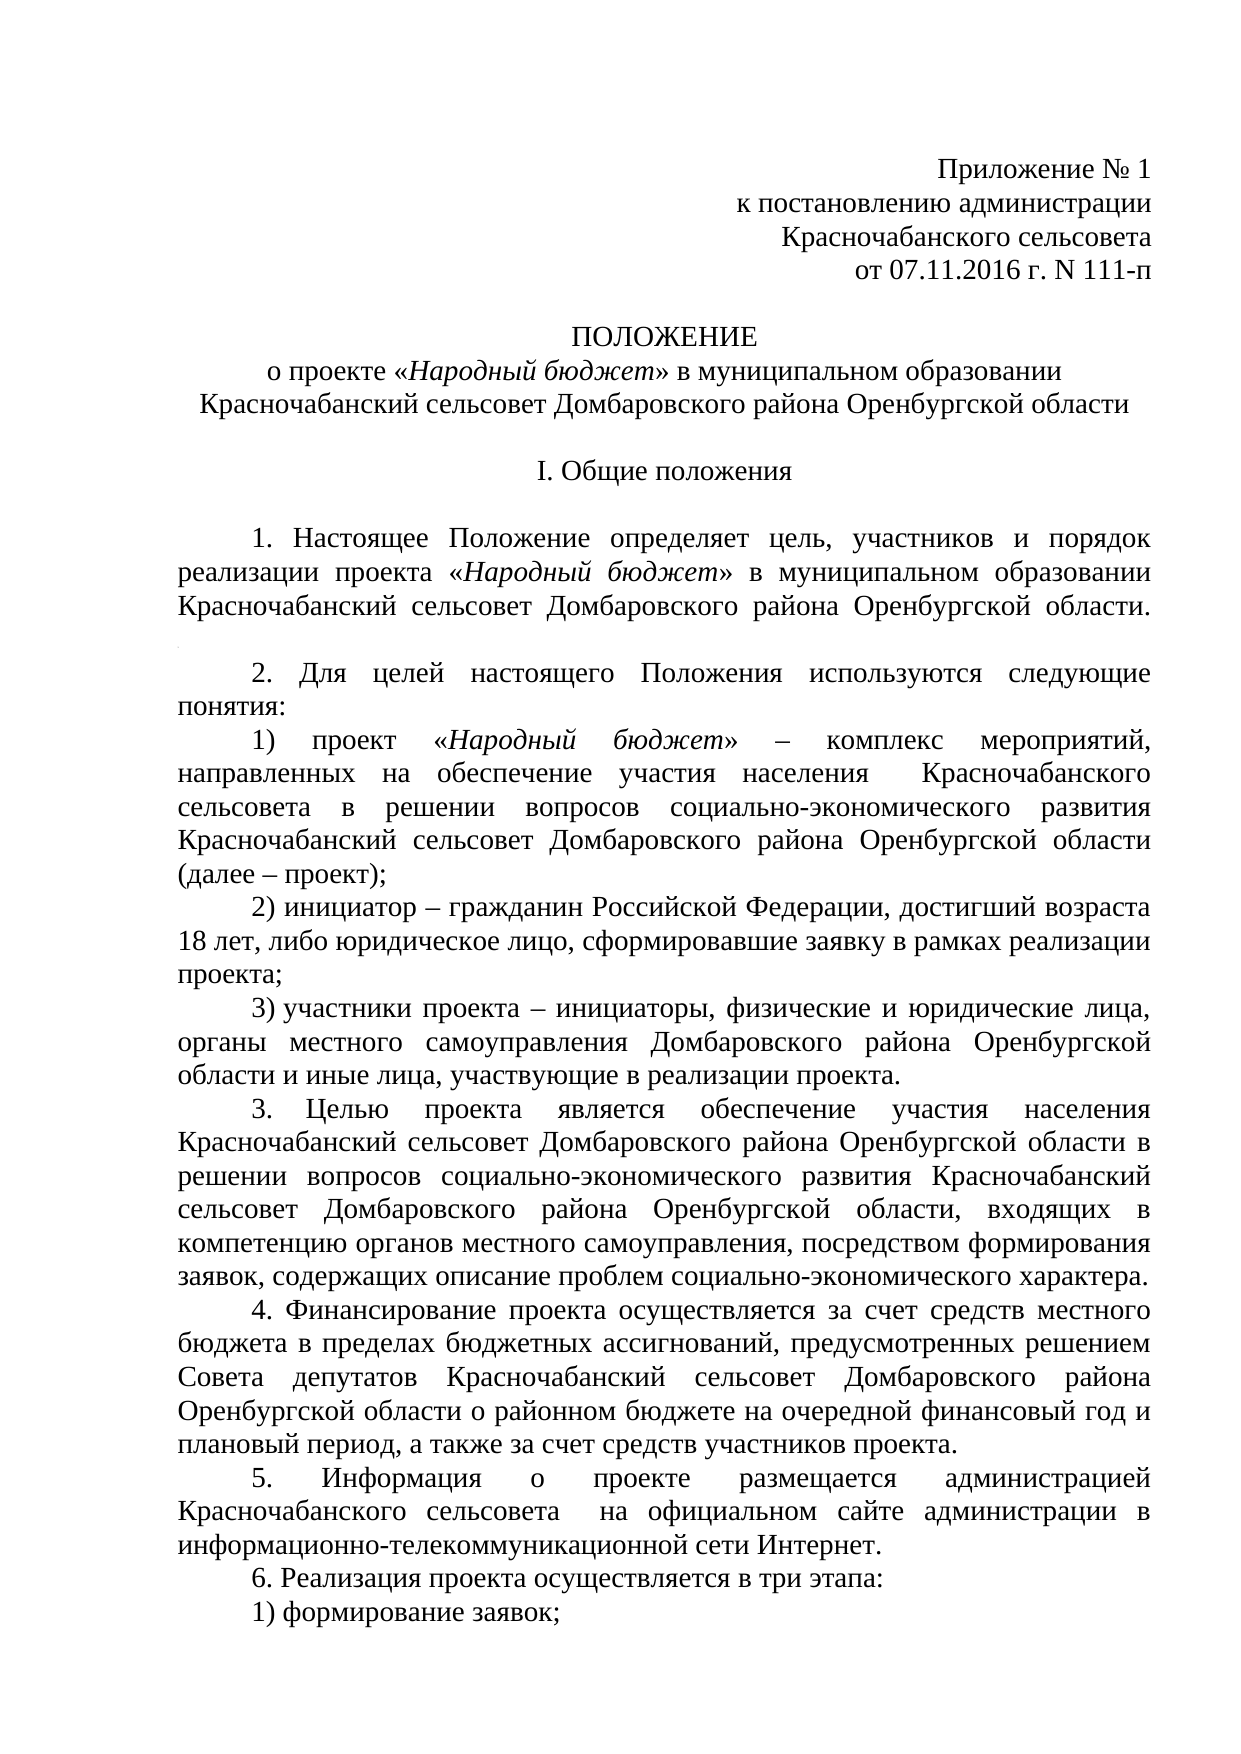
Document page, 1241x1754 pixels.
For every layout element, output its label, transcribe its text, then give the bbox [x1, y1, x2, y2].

text 4. Финансирование проекта осуществляется за счет средств местного бюджета в пределах бюджетных ассигнований, предусмотренных решением Совета депутатов Красночабанский сельсовет Домбаровского района Оренбургской области о районном бюджете на очередной финансовый год и плановый период, а также за счет средств участников проекта. [177, 1292, 1152, 1460]
text Приложение № 1 [177, 152, 1152, 185]
text 3. Целью проекта является обеспечение участия населения Красночабанский сельсовет Домбаровского района Оренбургской области в решении вопросов социально-экономического развития Красночабанский сельсовет Домбаровского района Оренбургской области, входящих в компетенцию органов местного самоуправления, посредством формирования заявок, содержащих описание проблем социально-экономического характера. [177, 1091, 1152, 1292]
text 1) проект «Народный бюджет» – комплекс мероприятий, направленных на обеспечение участия населения Красночабанского сельсовета в решении вопросов социально-экономического развития Красночабанский сельсовет Домбаровского района Оренбургской области (далее – проект); [177, 722, 1152, 889]
text 1. Настоящее Положение определяет цель, участников и порядок реализации проекта «Народный бюджет» в муниципальном образовании Красночабанский сельсовет Домбаровского района Оренбургской области. 1 [177, 521, 1152, 655]
text ПОЛОЖЕНИЕ [177, 319, 1152, 353]
text Красночабанского сельсовета [177, 219, 1152, 252]
text 1) формирование заявок; [177, 1594, 1152, 1627]
text 6. Реализация проекта осуществляется в три этапа: [177, 1560, 1152, 1594]
text к постановлению администрации [177, 185, 1152, 219]
text 2. Для целей настоящего Положения используются следующие понятия: [177, 655, 1152, 722]
text о проекте «Народный бюджет» в муниципальном образовании Красночабанский сельсовет Домбаровского района Оренбургской области [177, 353, 1152, 420]
text 3) участники проекта – инициаторы, физические и юридические лица, органы местного самоуправления Домбаровского района Оренбургской области и иные лица, участвующие в реализации проекта. [177, 990, 1152, 1091]
text I. Общие положения [177, 453, 1152, 487]
text от 07.11.2016 г. N 111-п [177, 252, 1152, 286]
text 5. Информация о проекте размещается администрацией Красночабанского сельсовета на официальном сайте администрации в информационно-телекоммуникационной сети Интернет. [177, 1460, 1152, 1560]
text 2) инициатор – гражданин Российской Федерации, достигший возраста 18 лет, либо юридическое лицо, сформировавшие заявку в рамках реализации проекта; [177, 889, 1152, 990]
